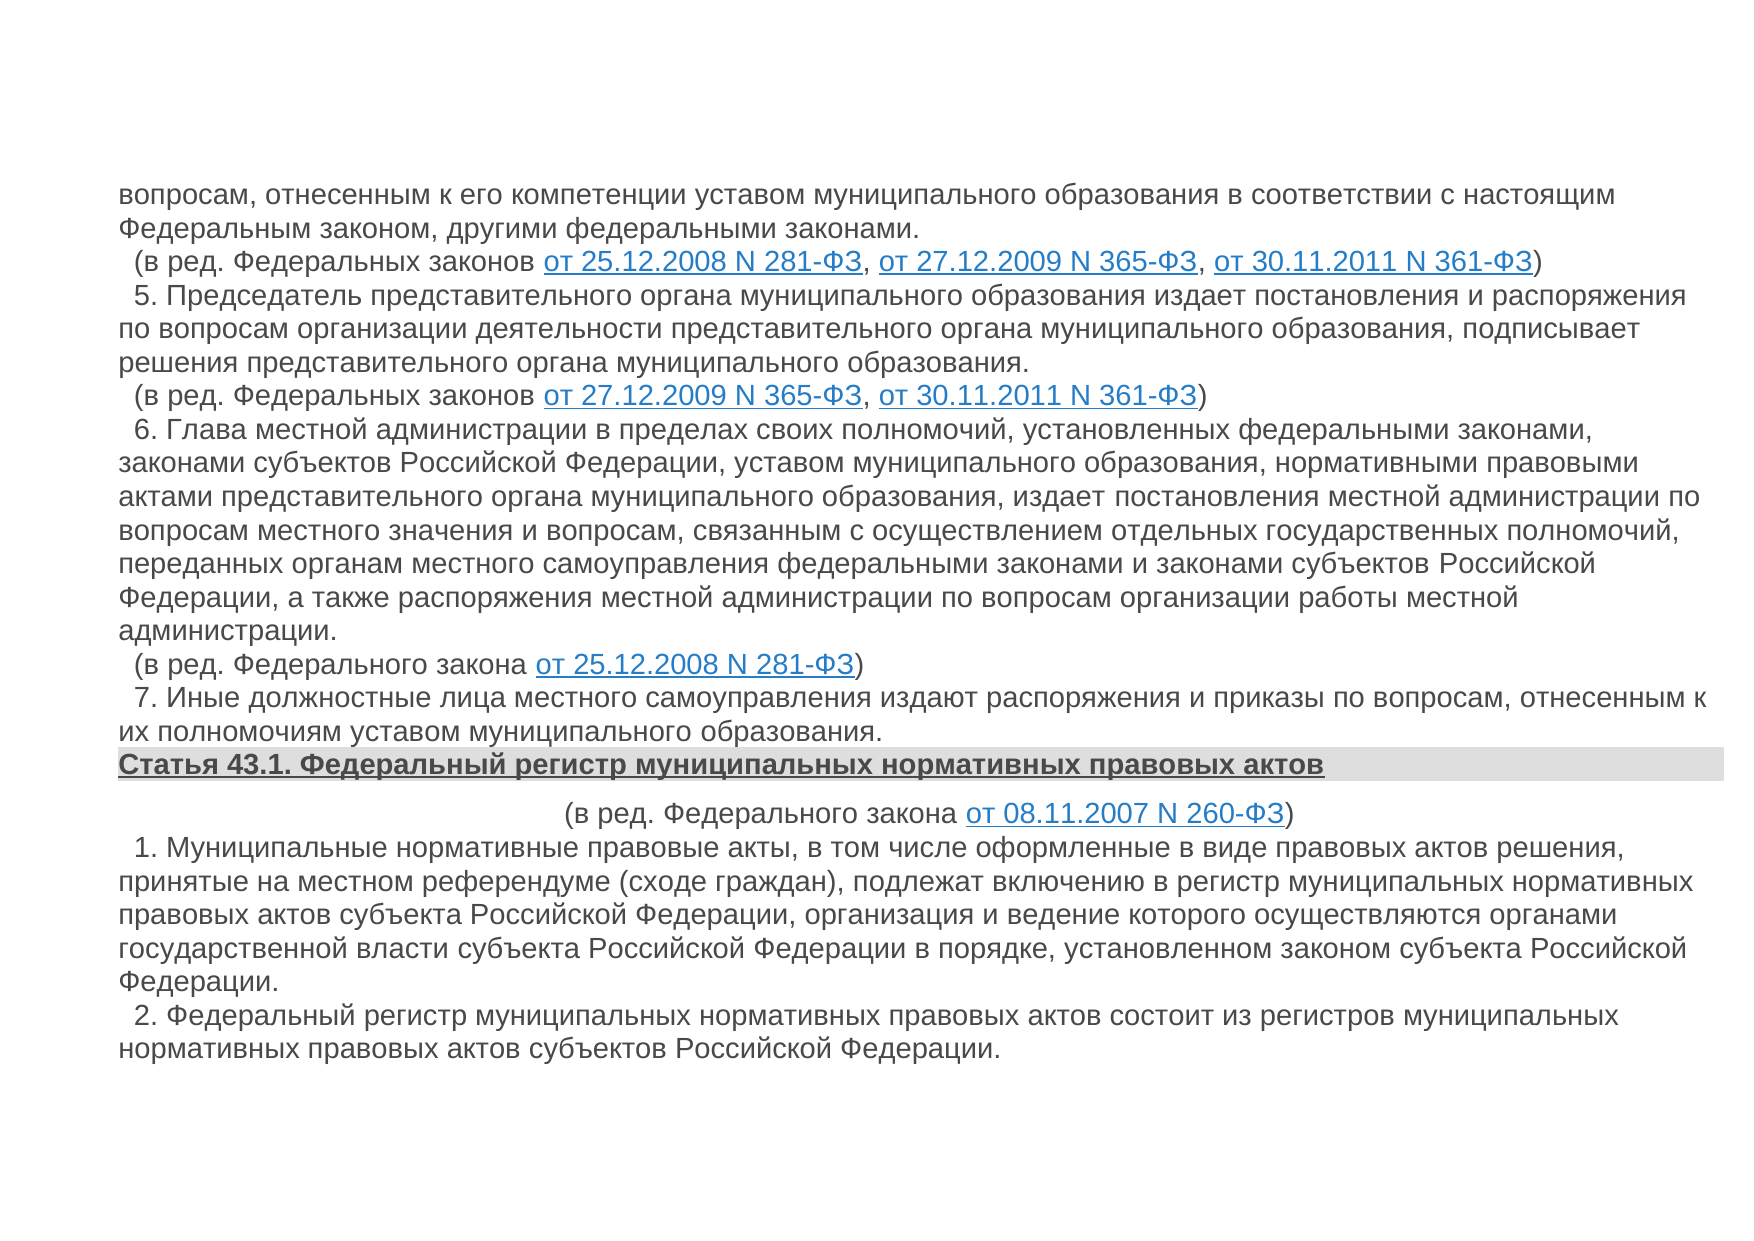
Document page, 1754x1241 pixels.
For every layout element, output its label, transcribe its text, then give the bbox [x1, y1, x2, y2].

text 2. Федеральный регистр муниципальных нормативных правовых актов состоит из регистров муниципальных нормативных правовых актов субъектов Российской Федерации. [118, 998, 1724, 1065]
text (в ред. Федеральных законов от 25.12.2008 N 281-ФЗ, от 27.12.2009 N 365-ФЗ, от 30.11.2011 N 361-ФЗ) [118, 244, 1724, 278]
text Статья 43.1. Федеральный регистр муниципальных нормативных правовых актов [118, 747, 1724, 781]
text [118, 177, 1724, 244]
text 7. Иные должностные лица местного самоуправления издают распоряжения и приказы по вопросам, отнесенным к их полномочиям уставом муниципального образования. [118, 680, 1724, 747]
text (в ред. Федерального закона от 25.12.2008 N 281-ФЗ) [118, 647, 1724, 680]
text (в ред. Федерального закона от 08.11.2007 N 260-ФЗ) [118, 797, 1724, 830]
text 6. Глава местной администрации в пределах своих полномочий, установленных федеральными законами, законами субъектов Российской Федерации, уставом муниципального образования, нормативными правовыми актами представительного органа муниципального образования, издает постановления местной администрации по вопросам местного значения и вопросам, связанным с осуществлением отдельных государственных полномочий, переданных органам местного самоуправления федеральными законами и законами субъектов Российской Федерации, а также распоряжения местной администрации по вопросам организации работы местной администрации. [118, 412, 1724, 647]
text 5. Председатель представительного органа муниципального образования издает постановления и распоряжения по вопросам организации деятельности представительного органа муниципального образования, подписывает решения представительного органа муниципального образования. [118, 278, 1724, 378]
text (в ред. Федеральных законов от 27.12.2009 N 365-ФЗ, от 30.11.2011 N 361-ФЗ) [118, 378, 1724, 412]
text 1. Муниципальные нормативные правовые акты, в том числе оформленные в виде правовых актов решения, принятые на местном референдуме (сходе граждан), подлежат включению в регистр муниципальных нормативных правовых актов субъекта Российской Федерации, организация и ведение которого осуществляются органами государственной власти субъекта Российской Федерации в порядке, установленном законом субъекта Российской Федерации. [118, 830, 1724, 998]
